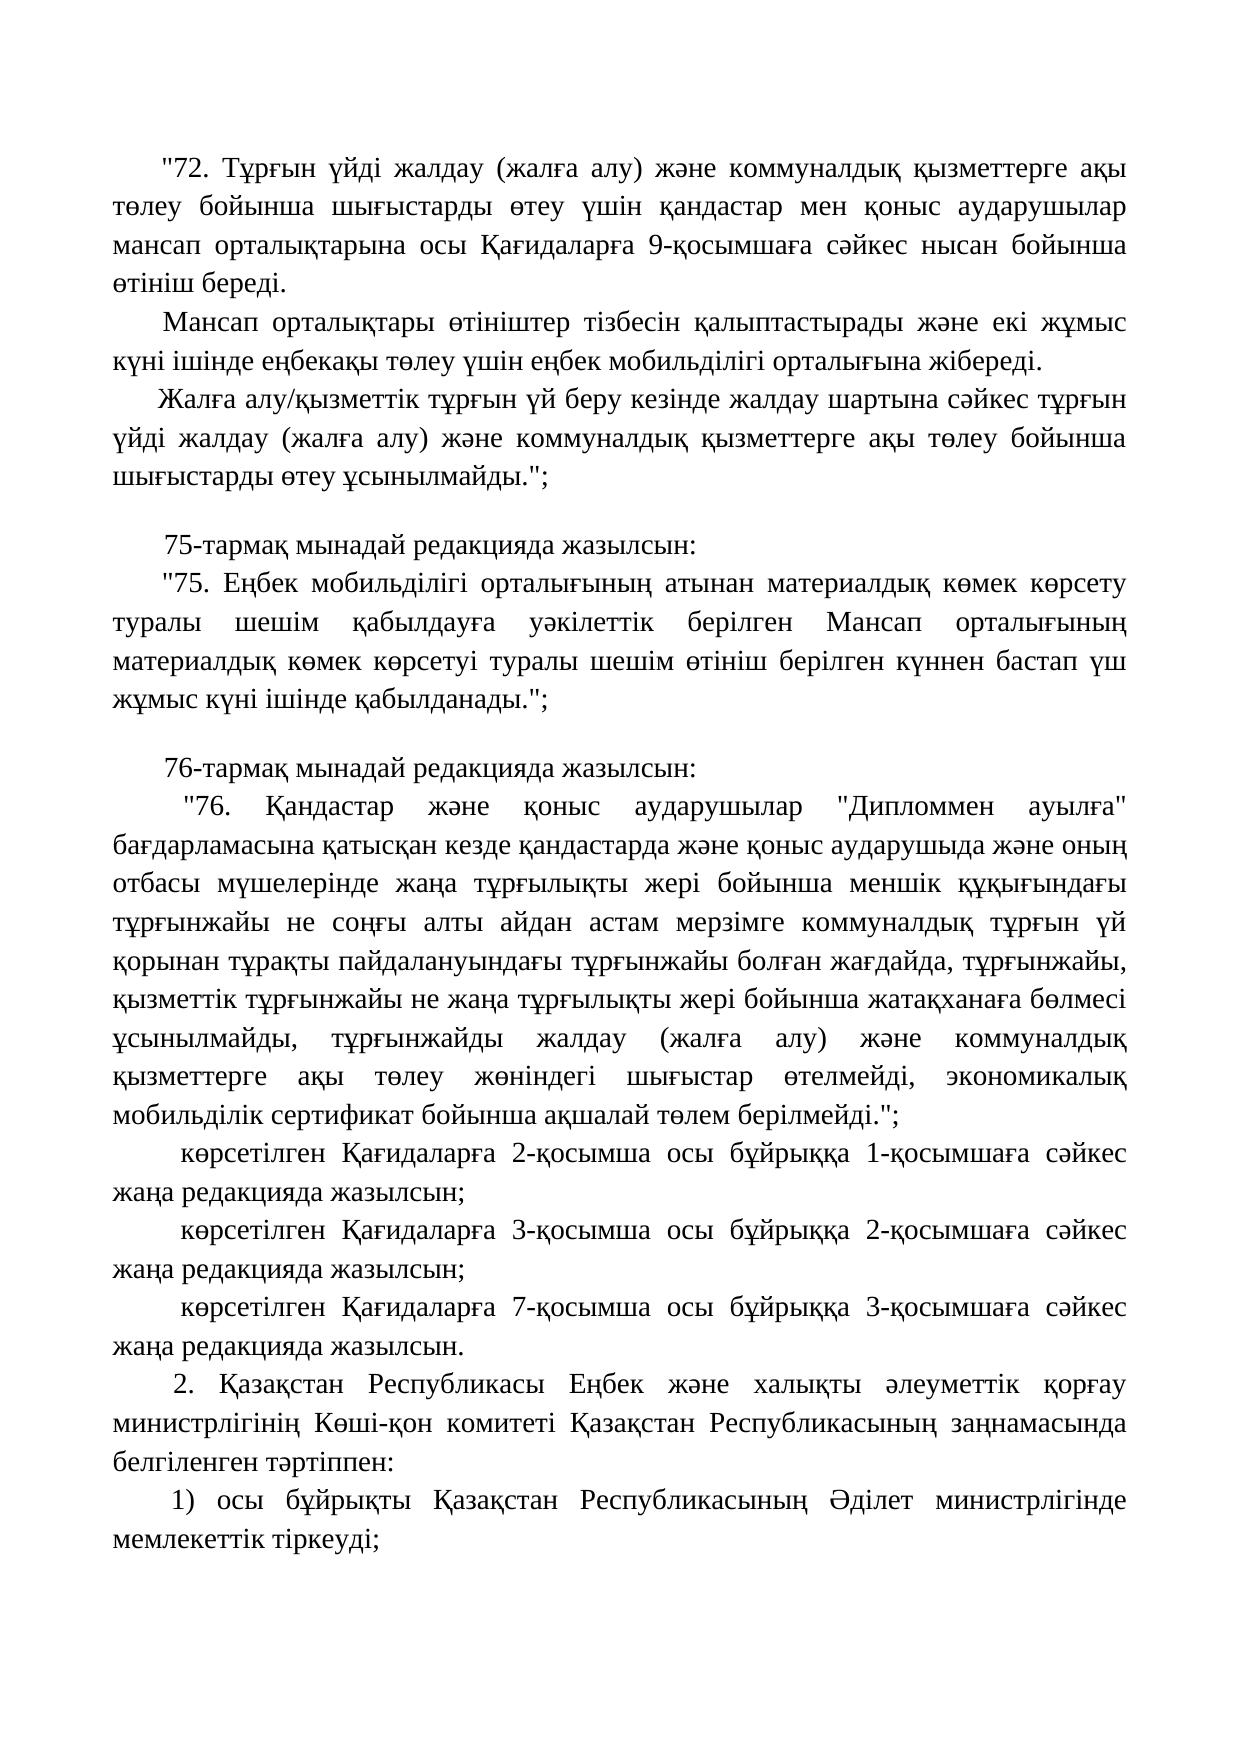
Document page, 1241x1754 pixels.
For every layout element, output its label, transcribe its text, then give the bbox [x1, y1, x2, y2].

text көрсетілген Қағидаларға 2-қосымша осы бұйрыққа 1-қосымшаға сәйкес жаңа редакцияда жазылсын; [112, 1135, 1128, 1207]
text 1) осы бұйрықты Қазақстан Республикасының Әділет министрлігінде мемлекеттік тіркеуді; [112, 1482, 1128, 1554]
text "76. Қандастар және қоныс аударушылар "Дипломмен ауылға" бағдарламасына қатысқан кезде қандастарда және қоныс аударушыда және оның отбасы мүшелерінде жаңа тұрғылықты жері бойынша меншік құқығындағы тұрғынжайы не соңғы алты айдан астам мерзімге коммуналдық тұрғын үй қорынан тұрақты пайдалануындағы тұрғынжайы болған жағдайда, тұрғынжайы, қызметтік тұрғынжайы не жаңа тұрғылықты жері бойынша жатақханаға бөлмесі ұсынылмайды, тұрғынжайды жалдау (жалға алу) және коммуналдық қызметтерге ақы төлеу жөніндегі шығыстар өтелмейді, экономикалық мобильділік сертификат бойынша ақшалай төлем берілмейді."; [112, 788, 1128, 1130]
text 76-тармақ мынадай редакцияда жазылсын: [112, 750, 1128, 783]
text Жалға алу/қызметтік тұрғын үй беру кезінде жалдау шартына сәйкес тұрғын үйді жалдау (жалға алу) және коммуналдық қызметтерге ақы төлеу бойынша шығыстарды өтеу ұсынылмайды."; [112, 381, 1128, 492]
text көрсетілген Қағидаларға 7-қосымша осы бұйрыққа 3-қосымшаға сәйкес жаңа редакцияда жазылсын. [112, 1289, 1128, 1362]
text "72. Тұрғын үйді жалдау (жалға алу) және коммуналдық қызметтерге ақы төлеу бойынша шығыстарды өтеу үшін қандастар мен қоныс аударушылар мансап орталықтарына осы Қағидаларға 9-қосымшаға сәйкес нысан бойынша өтініш береді. [112, 150, 1128, 299]
text Мансап орталықтары өтініштер тізбесін қалыптастырады және екі жұмыс күні ішінде еңбекақы төлеу үшін еңбек мобильділігі орталығына жібереді. [112, 304, 1128, 376]
text көрсетілген Қағидаларға 3-қосымша осы бұйрыққа 2-қосымшаға сәйкес жаңа редакцияда жазылсын; [112, 1212, 1128, 1284]
text 2. Қазақстан Республикасы Еңбек және халықты әлеуметтік қорғау министрлігінің Көші-қон комитеті Қазақстан Республикасының заңнамасында белгіленген тәртіппен: [112, 1367, 1128, 1477]
text "75. Еңбек мобильділігі орталығының атынан материалдық көмек көрсету туралы шешім қабылдауға уәкілеттік берілген Мансап орталығының материалдық көмек көрсетуі туралы шешім өтініш берілген күннен бастап үш жұмыс күні ішінде қабылданады."; [112, 566, 1128, 715]
text 75-тармақ мынадай редакцияда жазылсын: [112, 527, 1128, 561]
